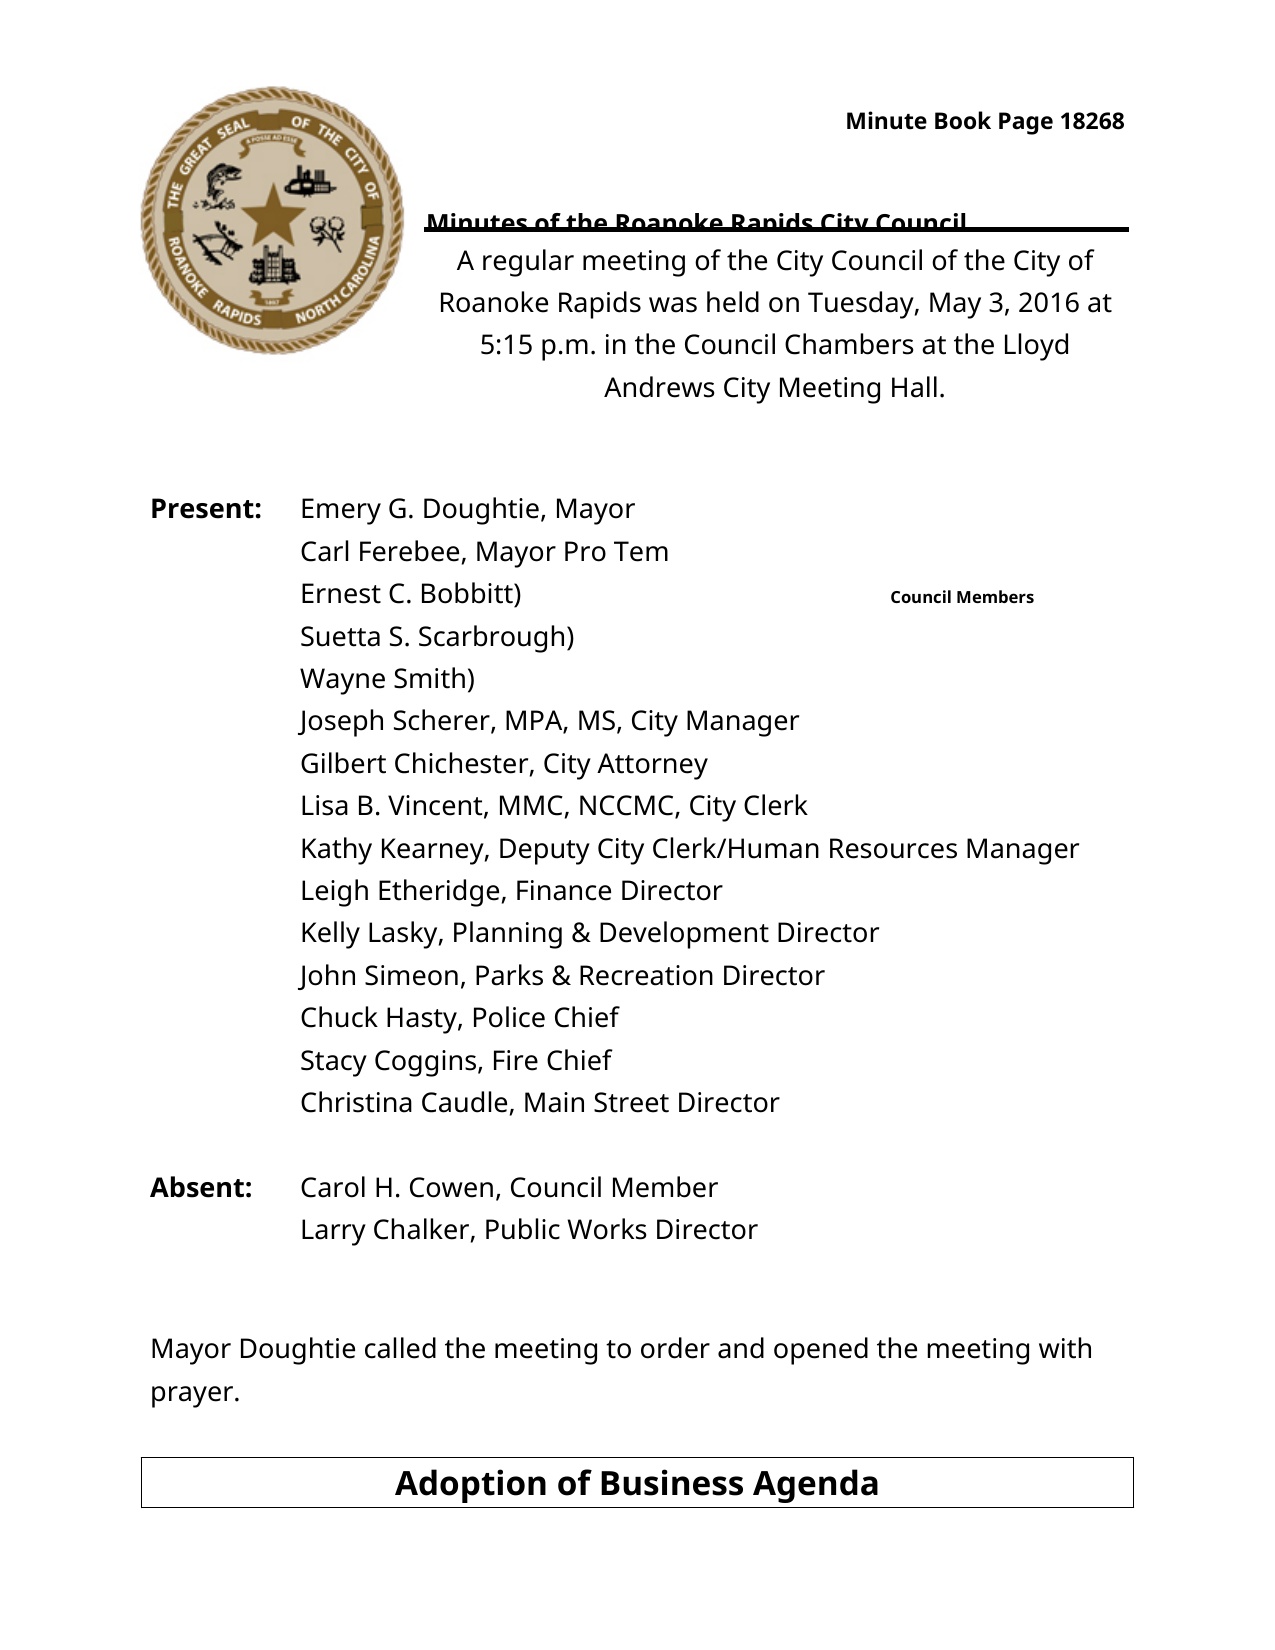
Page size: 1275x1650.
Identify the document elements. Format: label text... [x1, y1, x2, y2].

text Stacy Coggins, Fire Chief [150, 1041, 1125, 1078]
text Suetta S. Scarbrough) [150, 617, 1125, 654]
text Lisa B. Vincent, MMC, NCCMC, City Clerk [150, 787, 1125, 823]
text Joseph Scherer, MPA, MS, City Manager [225, 702, 1125, 739]
text Gilbert Chichester, City Attorney [225, 744, 1125, 781]
picture [138, 24, 407, 412]
text Wayne Smith) [150, 659, 1125, 696]
text John Simeon, Parks & Recreation Director [150, 956, 1125, 993]
text Ernest C. Bobbitt) [150, 575, 1125, 612]
text Adoption of Business Agenda [142, 1458, 1133, 1507]
text Leigh Etheridge, Finance Director [150, 871, 1125, 908]
text A regular meeting of the City Council of the City of Roanoke Rapids was held on Tuesday, May 3, 2016 at 5:15 p.m. in the Council Chambers at the Lloyd Andrews City Meeting Hall. [407, 162, 1125, 405]
text Kathy Kearney, Deputy City Clerk/Human Resources Manager [150, 829, 1125, 866]
text Kelly Lasky, Planning & Development Director [150, 914, 1125, 951]
text Chuck Hasty, Police Chief [150, 999, 1125, 1036]
text Minute Book Page 18268 [407, 105, 1125, 136]
text Absent: Carol H. Cowen, Council Member [150, 1168, 1125, 1205]
text Carl Ferebee, Mayor Pro Tem [225, 532, 1125, 569]
text Present: Emery G. Doughtie, Mayor [150, 490, 1125, 527]
text Mayor Doughtie called the meeting to order and opened the meeting with prayer. [150, 1330, 1125, 1409]
text Christina Caudle, Main Street Director [150, 1083, 1125, 1120]
text Larry Chalker, Public Works Director [150, 1211, 1125, 1247]
